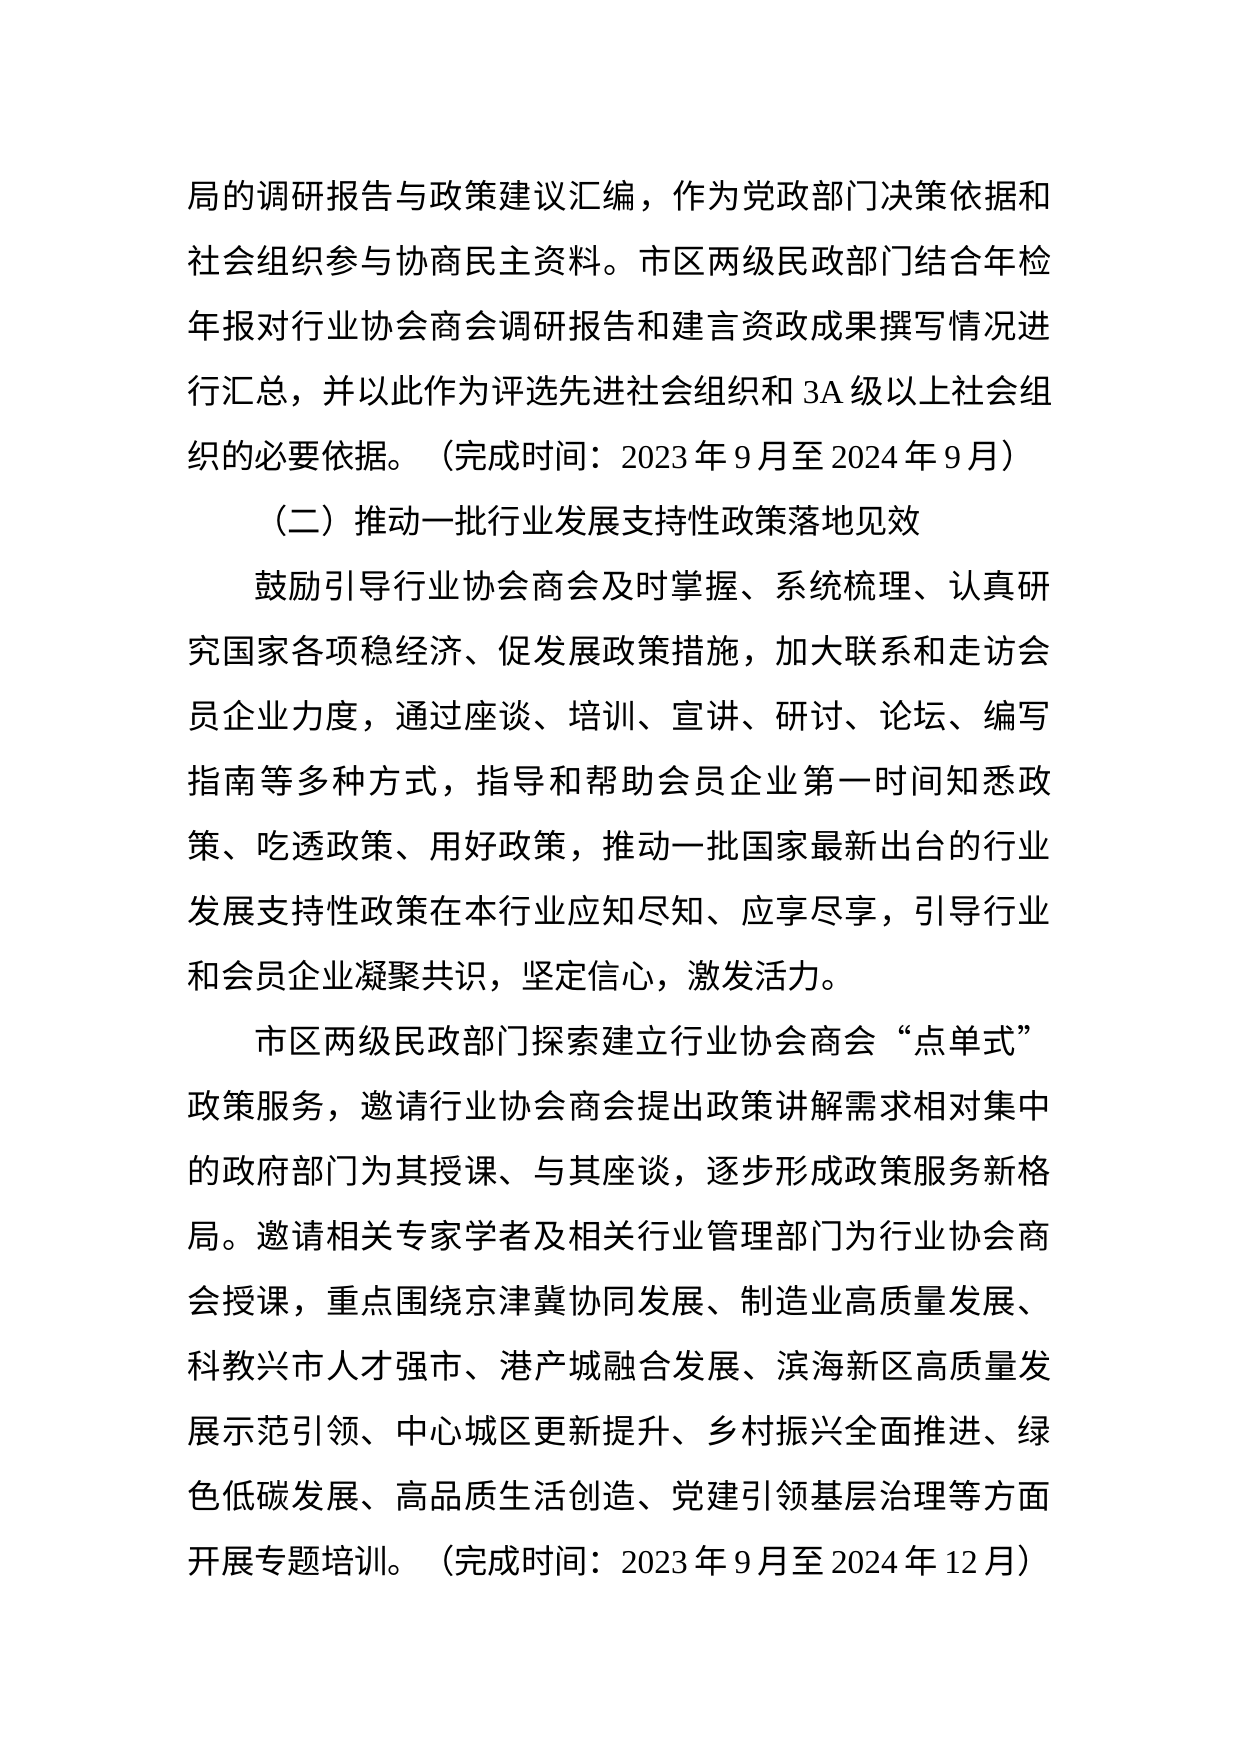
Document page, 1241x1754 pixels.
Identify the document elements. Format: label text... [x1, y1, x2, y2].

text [187, 162, 1053, 487]
text 市区两级民政部门探索建立行业协会商会“点单式”政策服务，邀请行业协会商会提出政策讲解需求相对集中的政府部门为其授课、与其座谈，逐步形成政策服务新格局。邀请相关专家学者及相关行业管理部门为行业协会商会授课，重点围绕京津冀协同发展、制造业高质量发展、科教兴市人才强市、港产城融合发展、滨海新区高质量发展示范引领、中心城区更新提升、乡村振兴全面推进、绿色低碳发展、高品质生活创造、党建引领基层治理等方面开展专题培训。（完成时间：2023年9月至2024年12月） [187, 1007, 1053, 1592]
text （二）推动一批行业发展支持性政策落地见效 [187, 487, 1053, 552]
text 鼓励引导行业协会商会及时掌握、系统梳理、认真研究国家各项稳经济、促发展政策措施，加大联系和走访会员企业力度，通过座谈、培训、宣讲、研讨、论坛、编写指南等多种方式，指导和帮助会员企业第一时间知悉政策、吃透政策、用好政策，推动一批国家最新出台的行业发展支持性政策在本行业应知尽知、应享尽享，引导行业和会员企业凝聚共识，坚定信心，激发活力。 [187, 552, 1053, 1007]
